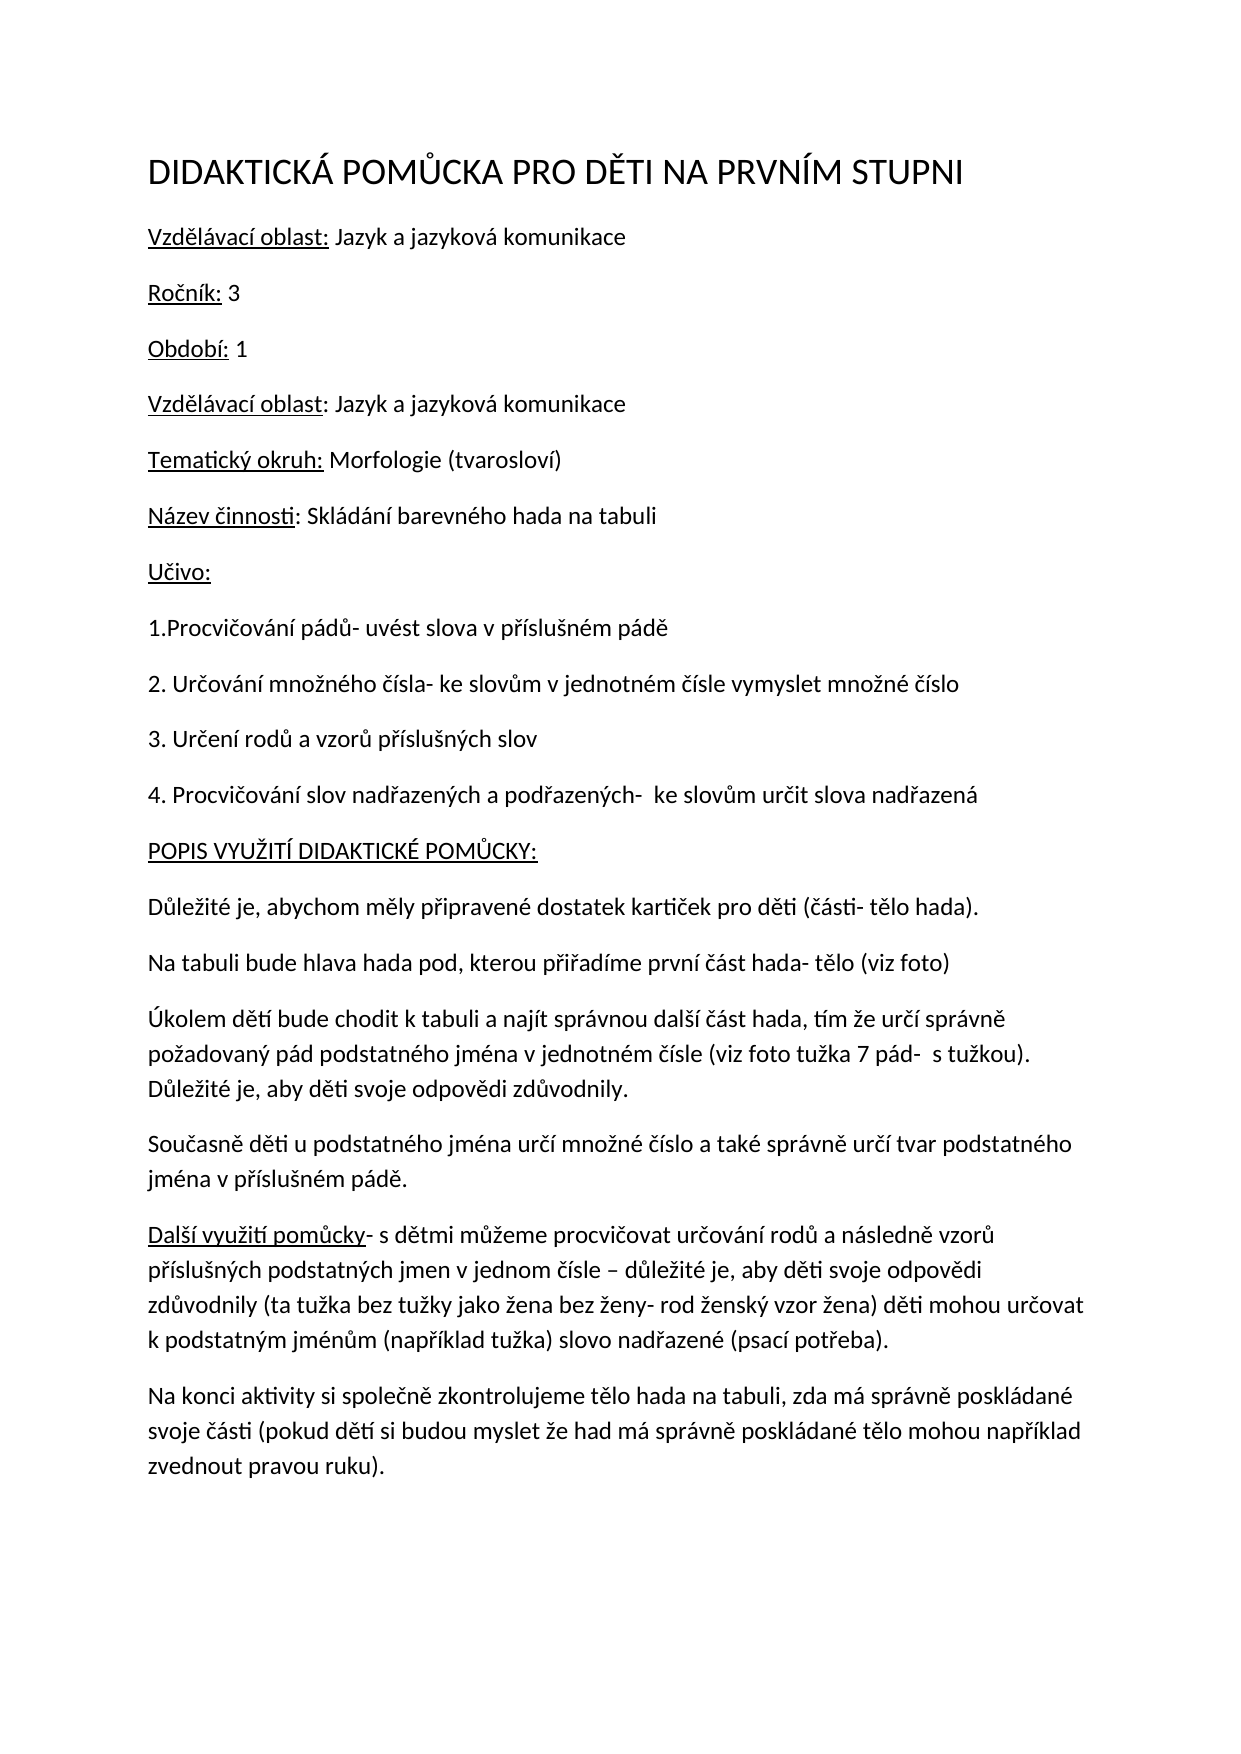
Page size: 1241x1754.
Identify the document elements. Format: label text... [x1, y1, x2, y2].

text Tematický okruh: Morfologie (tvarosloví) [148, 444, 1093, 475]
text 2. Určování množného čísla- ke slovům v jednotném čísle vymyslet množné číslo [148, 668, 1093, 698]
text POPIS VYUŽITÍ DIDAKTICKÉ POMŮCKY: [148, 835, 1093, 866]
text 1.Procvičování pádů- uvést slova v příslušném pádě [148, 612, 1093, 642]
text Období: 1 [148, 333, 1093, 363]
text Důležité je, abychom měly připravené dostatek kartiček pro děti (části- tělo hada). [148, 891, 1093, 922]
text Učivo: [148, 556, 1093, 587]
text Další využití pomůcky- s dětmi můžeme procvičovat určování rodů a následně vzorů příslušných podstatných jmen v jednom čísle – důležité je, aby děti svoje odpovědi zdůvodnily (ta tužka bez tužky jako žena bez ženy- rod ženský vzor žena) děti mohou určovat k podstatným jménům (například tužka) slovo nadřazené (psací potřeba). [148, 1219, 1093, 1355]
text 4. Procvičování slov nadřazených a podřazených- ke slovům určit slova nadřazená [148, 779, 1093, 810]
text Současně děti u podstatného jména určí množné číslo a také správně určí tvar podstatného jména v příslušném pádě. [148, 1129, 1093, 1194]
text Ročník: 3 [148, 277, 1093, 307]
text Úkolem dětí bude chodit k tabuli a najít správnou další část hada, tím že určí správně požadovaný pád podstatného jména v jednotném čísle (viz foto tužka 7 pád- s tužkou). Důležité je, aby děti svoje odpovědi zdůvodnily. [148, 1003, 1093, 1103]
text Na tabuli bude hlava hada pod, kterou přiřadíme první část hada- tělo (viz foto) [148, 947, 1093, 977]
text Vzdělávací oblast: Jazyk a jazyková komunikace [148, 221, 1093, 252]
text DIDAKTICKÁ POMŮCKA PRO DĚTI NA PRVNÍM STUPNI [148, 148, 1093, 193]
text Název činnosti: Skládání barevného hada na tabuli [148, 500, 1093, 531]
text Vzdělávací oblast: Jazyk a jazyková komunikace [148, 389, 1093, 419]
text 3. Určení rodů a vzorů příslušných slov [148, 724, 1093, 754]
text Na konci aktivity si společně zkontrolujeme tělo hada na tabuli, zda má správně poskládané svoje části (pokud dětí si budou myslet že had má správně poskládané tělo mohou například zvednout pravou ruku). [148, 1380, 1093, 1481]
